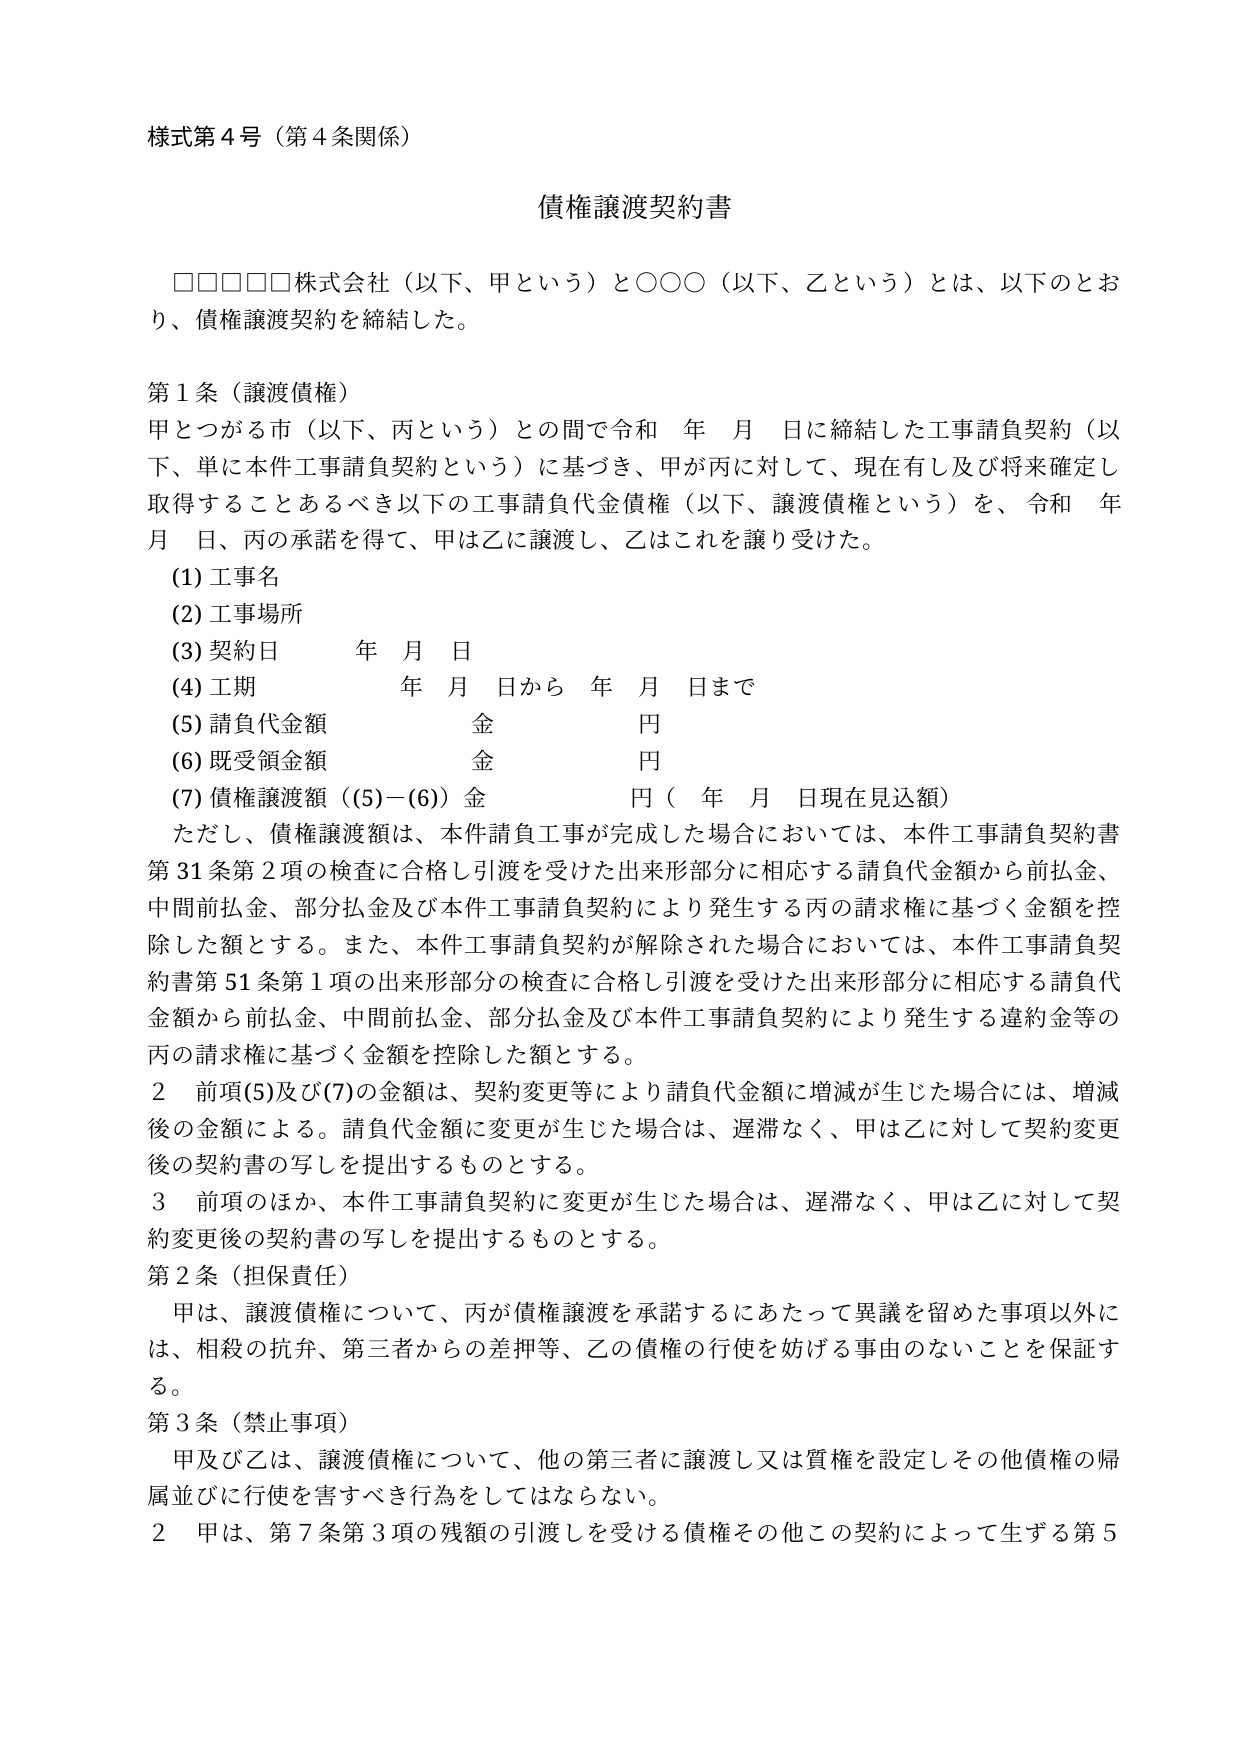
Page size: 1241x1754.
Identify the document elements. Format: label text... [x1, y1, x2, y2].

text 甲とつがる市（以下、丙という）との間で令和 年 月 日に締結した工事請負契約（以下、単に本件工事請負契約という）に基づき、甲が丙に対して、現在有し及び将来確定し取得することあるべき以下の工事請負代金債権（以下、譲渡債権という）を、令和 年 月 日、丙の承諾を得て、甲は乙に譲渡し、乙はこれを譲り受けた。 [148, 409, 1122, 556]
text 債権譲渡契約書 [148, 188, 1122, 225]
text ただし、債権譲渡額は、本件請負工事が完成した場合においては、本件工事請負契約書第31条第２項の検査に合格し引渡を受けた出来形部分に相応する請負代金額から前払金、中間前払金、部分払金及び本件工事請負契約により発生する丙の請求権に基づく金額を控除した額とする。また、本件工事請負契約が解除された場合においては、本件工事請負契約書第51条第１項の出来形部分の検査に合格し引渡を受けた出来形部分に相応する請負代金額から前払金、中間前払金、部分払金及び本件工事請負契約により発生する違約金等の丙の請求権に基づく金額を控除した額とする。 [148, 813, 1122, 1071]
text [148, 1512, 1122, 1549]
text (3) 契約日 年 月 日 [148, 630, 1122, 666]
text (4) 工期 年 月 日から 年 月 日まで [148, 666, 1122, 703]
text 様式第４号（第４条関係） [148, 118, 1122, 152]
text 第１条（譲渡債権） [148, 372, 1122, 409]
text (6) 既受領金額 金 円 [148, 740, 1122, 777]
text 甲は、譲渡債権について、丙が債権譲渡を承諾するにあたって異議を留めた事項以外には、相殺の抗弁、第三者からの差押等、乙の債権の行使を妨げる事由のないことを保証する。 [148, 1292, 1122, 1402]
text ３ 前項のほか、本件工事請負契約に変更が生じた場合は、遅滞なく、甲は乙に対して契約変更後の契約書の写しを提出するものとする。 [148, 1181, 1122, 1255]
text 第３条（禁止事項） [148, 1402, 1122, 1439]
text (1) 工事名 [148, 556, 1122, 593]
text (2) 工事場所 [148, 593, 1122, 630]
text (7) 債権譲渡額（(5)－(6)）金 円（ 年 月 日現在見込額） [148, 777, 1122, 813]
text 甲及び乙は、譲渡債権について、他の第三者に譲渡し又は質権を設定しその他債権の帰属並びに行使を害すべき行為をしてはならない。 [148, 1439, 1122, 1512]
text (5) 請負代金額 金 円 [148, 703, 1122, 740]
text 第２条（担保責任） [148, 1255, 1122, 1292]
text ２ 前項(5)及び(7)の金額は、契約変更等により請負代金額に増減が生じた場合には、増減後の金額による。請負代金額に変更が生じた場合は、遅滞なく、甲は乙に対して契約変更後の契約書の写しを提出するものとする。 [148, 1071, 1122, 1181]
text □□□□□株式会社（以下、甲という）と○○○（以下、乙という）とは、以下のとおり、債権譲渡契約を締結した。 [148, 262, 1122, 336]
